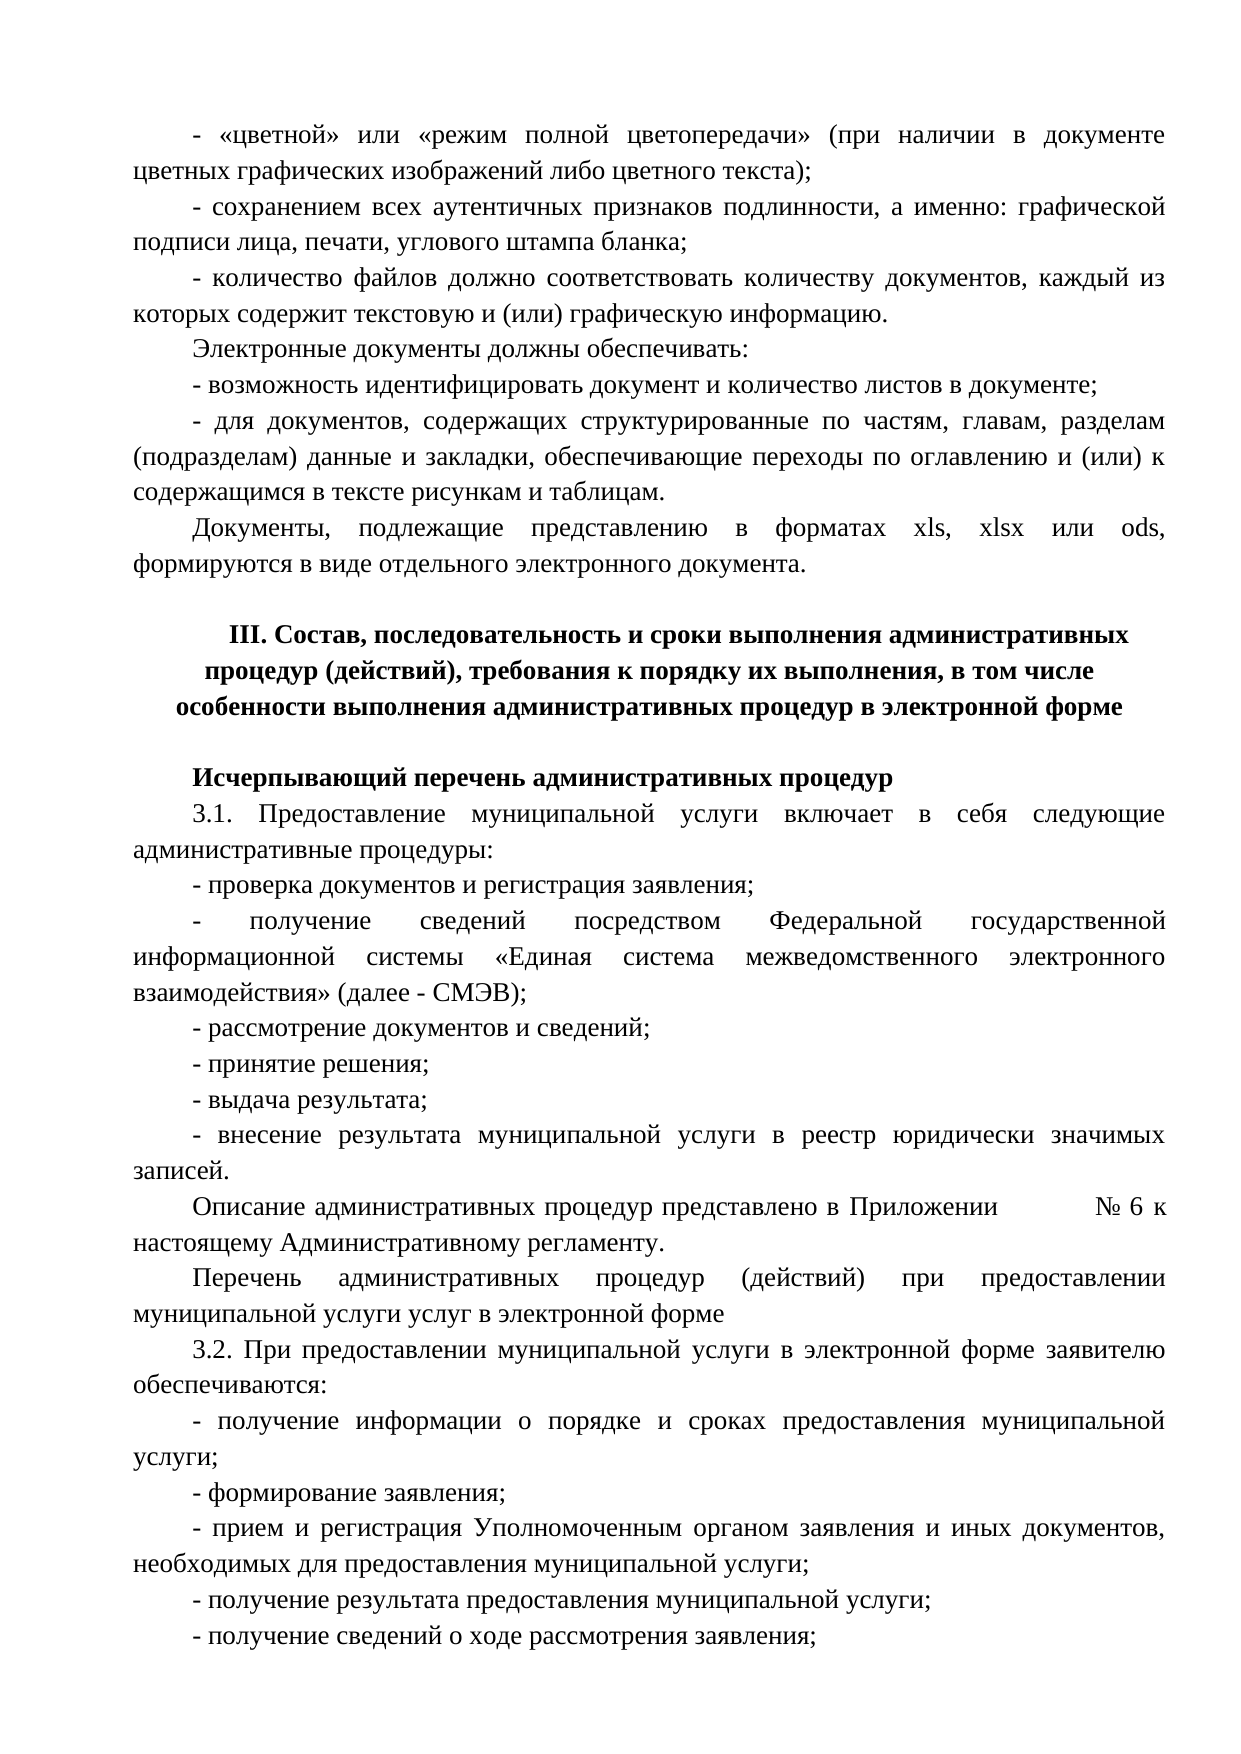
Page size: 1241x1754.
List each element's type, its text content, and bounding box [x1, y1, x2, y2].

text - получение сведений о ходе рассмотрения заявления; [133, 1619, 1167, 1650]
text - проверка документов и регистрация заявления; [133, 868, 1167, 899]
text - принятие решения; [133, 1047, 1167, 1078]
text - выдача результата; [133, 1083, 1167, 1114]
text - рассмотрение документов и сведений; [133, 1011, 1167, 1042]
text Описание административных процедур представлено в Приложении № 6 к настоящему Административному регламенту. [133, 1190, 1167, 1257]
text - для документов, содержащих структурированные по частям, главам, разделам (подразделам) данные и закладки, обеспечивающие переходы по оглавлению и (или) к содержащимся в тексте рисункам и таблицам. [133, 404, 1167, 507]
text - количество файлов должно соответствовать количеству документов, каждый из которых содержит текстовую и (или) графическую информацию. [133, 261, 1167, 328]
text - формирование заявления; [133, 1476, 1167, 1507]
text 3.1. Предоставление муниципальной услуги включает в себя следующие административные процедуры: [133, 797, 1167, 864]
text - получение сведений посредством Федеральной государственной информационной системы «Единая система межведомственного электронного взаимодействия» (далее - СМЭВ); [133, 904, 1167, 1007]
text Документы, подлежащие представлению в форматах xls, xlsx или ods, формируются в виде отдельного электронного документа. [133, 511, 1167, 578]
text - внесение результата муниципальной услуги в реестр юридически значимых записей. [133, 1118, 1167, 1185]
text - прием и регистрация Уполномоченным органом заявления и иных документов, необходимых для предоставления муниципальной услуги; [133, 1512, 1167, 1578]
text - возможность идентифицировать документ и количество листов в документе; [133, 368, 1167, 399]
text - получение информации о порядке и сроках предоставления муниципальной услуги; [133, 1404, 1167, 1471]
text - получение результата предоставления муниципальной услуги; [133, 1583, 1167, 1614]
text 3.2. При предоставлении муниципальной услуги в электронной форме заявителю обеспечиваются: [133, 1333, 1167, 1400]
text Электронные документы должны обеспечивать: [133, 332, 1167, 364]
text Исчерпывающий перечень административных процедур [133, 761, 1167, 792]
text III. Состав, последовательность и сроки выполнения административных процедур (действий), требования к порядку их выполнения, в том числе особенности выполнения административных процедур в электронной форме [133, 618, 1167, 721]
text - сохранением всех аутентичных признаков подлинности, а именно: графической подписи лица, печати, углового штампа бланка; [133, 189, 1167, 256]
text Перечень административных процедур (действий) при предоставлении муниципальной услуги услуг в электронной форме [133, 1261, 1167, 1328]
text - «цветной» или «режим полной цветопередачи» (при наличии в документе цветных графических изображений либо цветного текста); [133, 118, 1167, 185]
